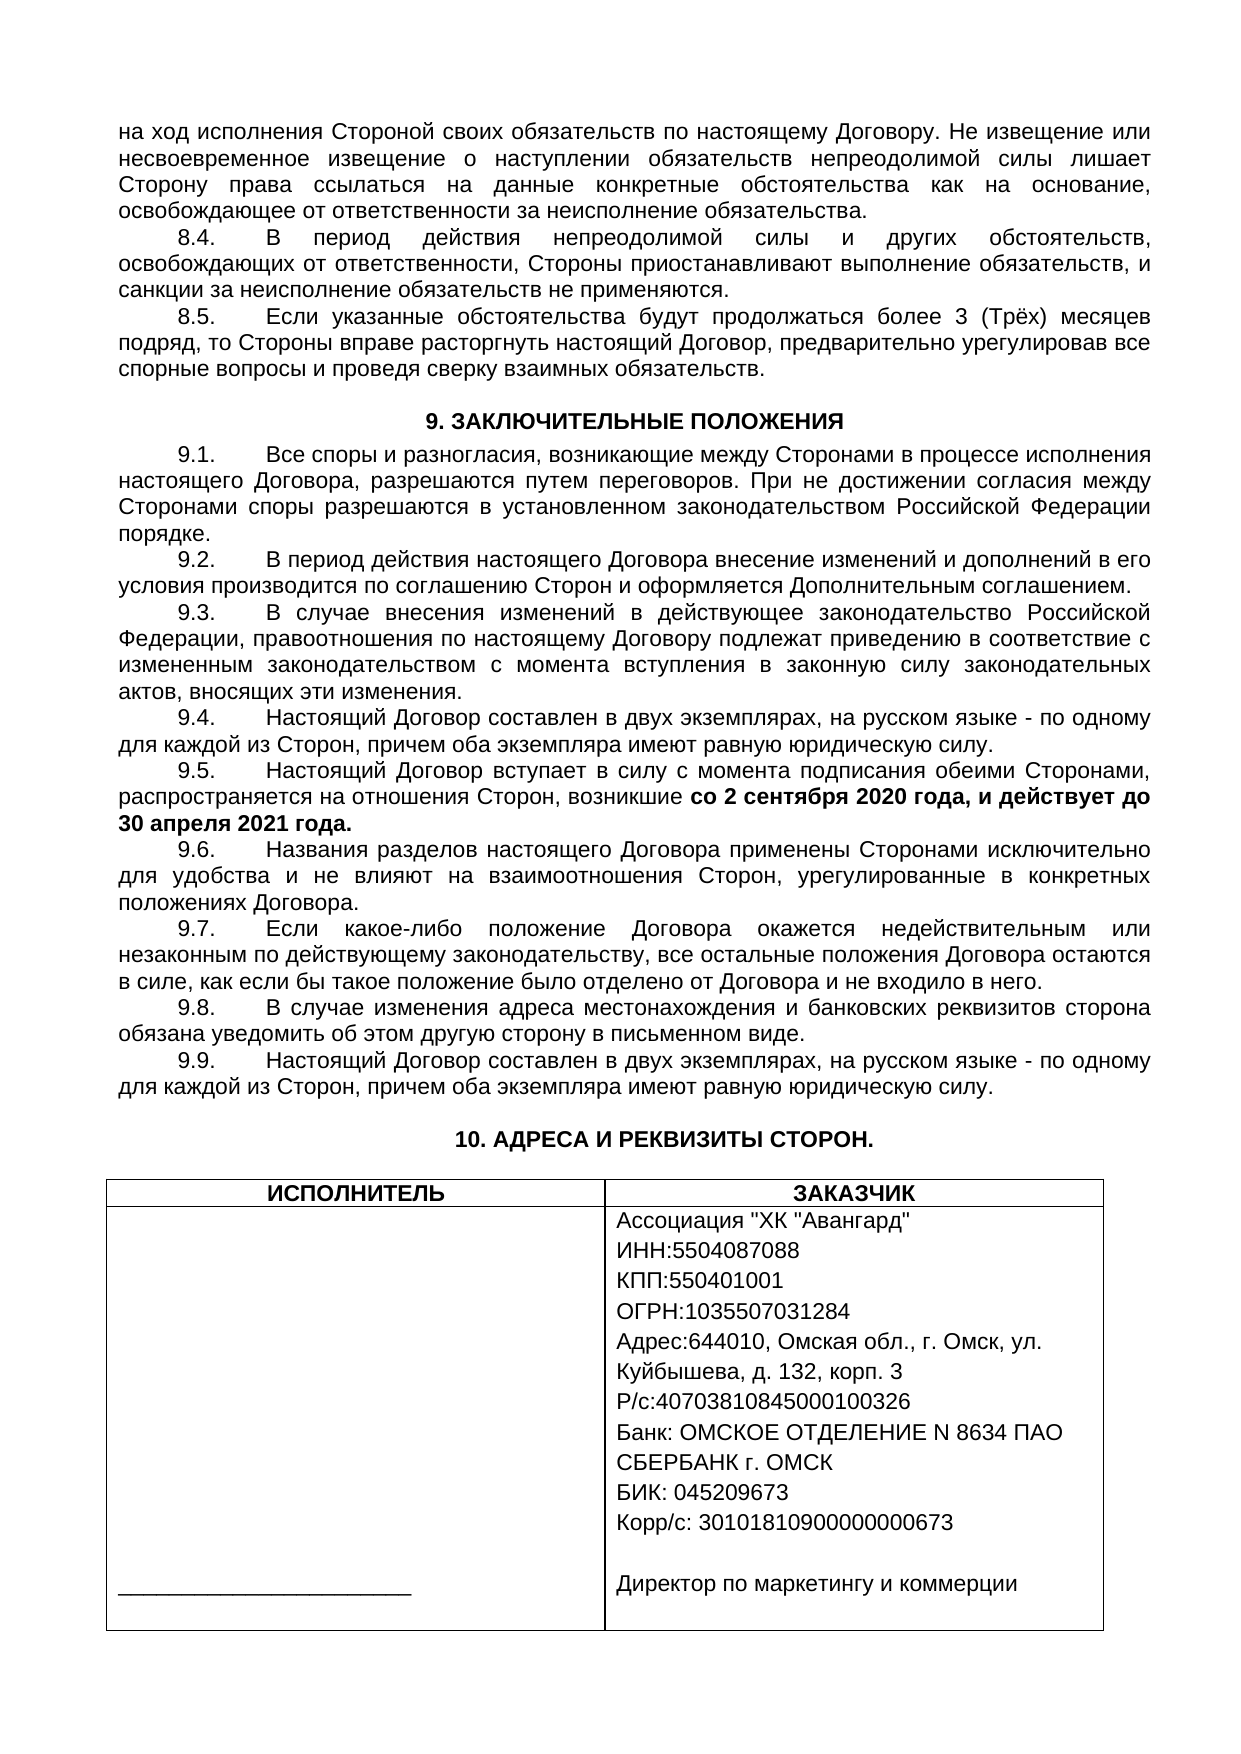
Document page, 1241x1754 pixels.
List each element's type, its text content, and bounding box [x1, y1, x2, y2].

text 9.5. Настоящий Договор вступает в силу с момента подписания обеими Сторонами, распространяется на отношения Сторон, возникшие со 2 сентября 2020 года, и действует до 30 апреля 2021 года. [118, 757, 1152, 836]
text 9.8. В случае изменения адреса местонахождения и банковских реквизитов сторона обязана уведомить об этом другую сторону в письменном виде. [118, 994, 1152, 1047]
table_header ИСПОЛНИТЕЛЬ [107, 1180, 604, 1206]
text 9.6. Названия разделов настоящего Договора применены Сторонами исключительно для удобства и не влияют на взаимоотношения Сторон, урегулированные в конкретных положениях Договора. [118, 836, 1152, 915]
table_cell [606, 1207, 1103, 1630]
text 9.9. Настоящий Договор составлен в двух экземплярах, на русском языке - по одному для каждой из Сторон, причем оба экземпляра имеют равную юридическую силу. [118, 1047, 1152, 1099]
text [118, 118, 1152, 223]
text 8.4. В период действия непреодолимой силы и других обстоятельств, освобождающих от ответственности, Стороны приостанавливают выполнение обязательств, и санкции за неисполнение обязательств не применяются. [118, 223, 1152, 303]
table_header ЗАКАЗЧИК [606, 1180, 1103, 1206]
text 9.3. В случае внесения изменений в действующее законодательство Российской Федерации, правоотношения по настоящему Договору подлежат приведению в соответствие с измененным законодательством с момента вступления в законную силу законодательных актов, вносящих эти изменения. [118, 599, 1152, 704]
text 9. ЗАКЛЮЧИТЕЛЬНЫЕ ПОЛОЖЕНИЯ [118, 408, 1152, 434]
text 9.1. Все споры и разногласия, возникающие между Сторонами в процессе исполнения настоящего Договора, разрешаются путем переговоров. При не достижении согласия между Сторонами споры разрешаются в установленном законодательством Российской Федерации порядке. [118, 441, 1152, 546]
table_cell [107, 1207, 604, 1630]
text 10. АДРЕСА И РЕКВИЗИТЫ СТОРОН. [118, 1126, 1152, 1152]
text 8.5. Если указанные обстоятельства будут продолжаться более 3 (Трёх) месяцев подряд, то Стороны вправе расторгнуть настоящий Договор, предварительно урегулировав все спорные вопросы и проведя сверку взаимных обязательств. [118, 303, 1152, 382]
text 9.4. Настоящий Договор составлен в двух экземплярах, на русском языке - по одному для каждой из Сторон, причем оба экземпляра имеют равную юридическую силу. [118, 704, 1152, 757]
text 9.2. В период действия настоящего Договора внесение изменений и дополнений в его условия производится по соглашению Сторон и оформляется Дополнительным соглашением. [118, 546, 1152, 599]
text 9.7. Если какое-либо положение Договора окажется недействительным или незаконным по действующему законодательству, все остальные положения Договора остаются в силе, как если бы такое положение было отделено от Договора и не входило в него. [118, 915, 1152, 994]
